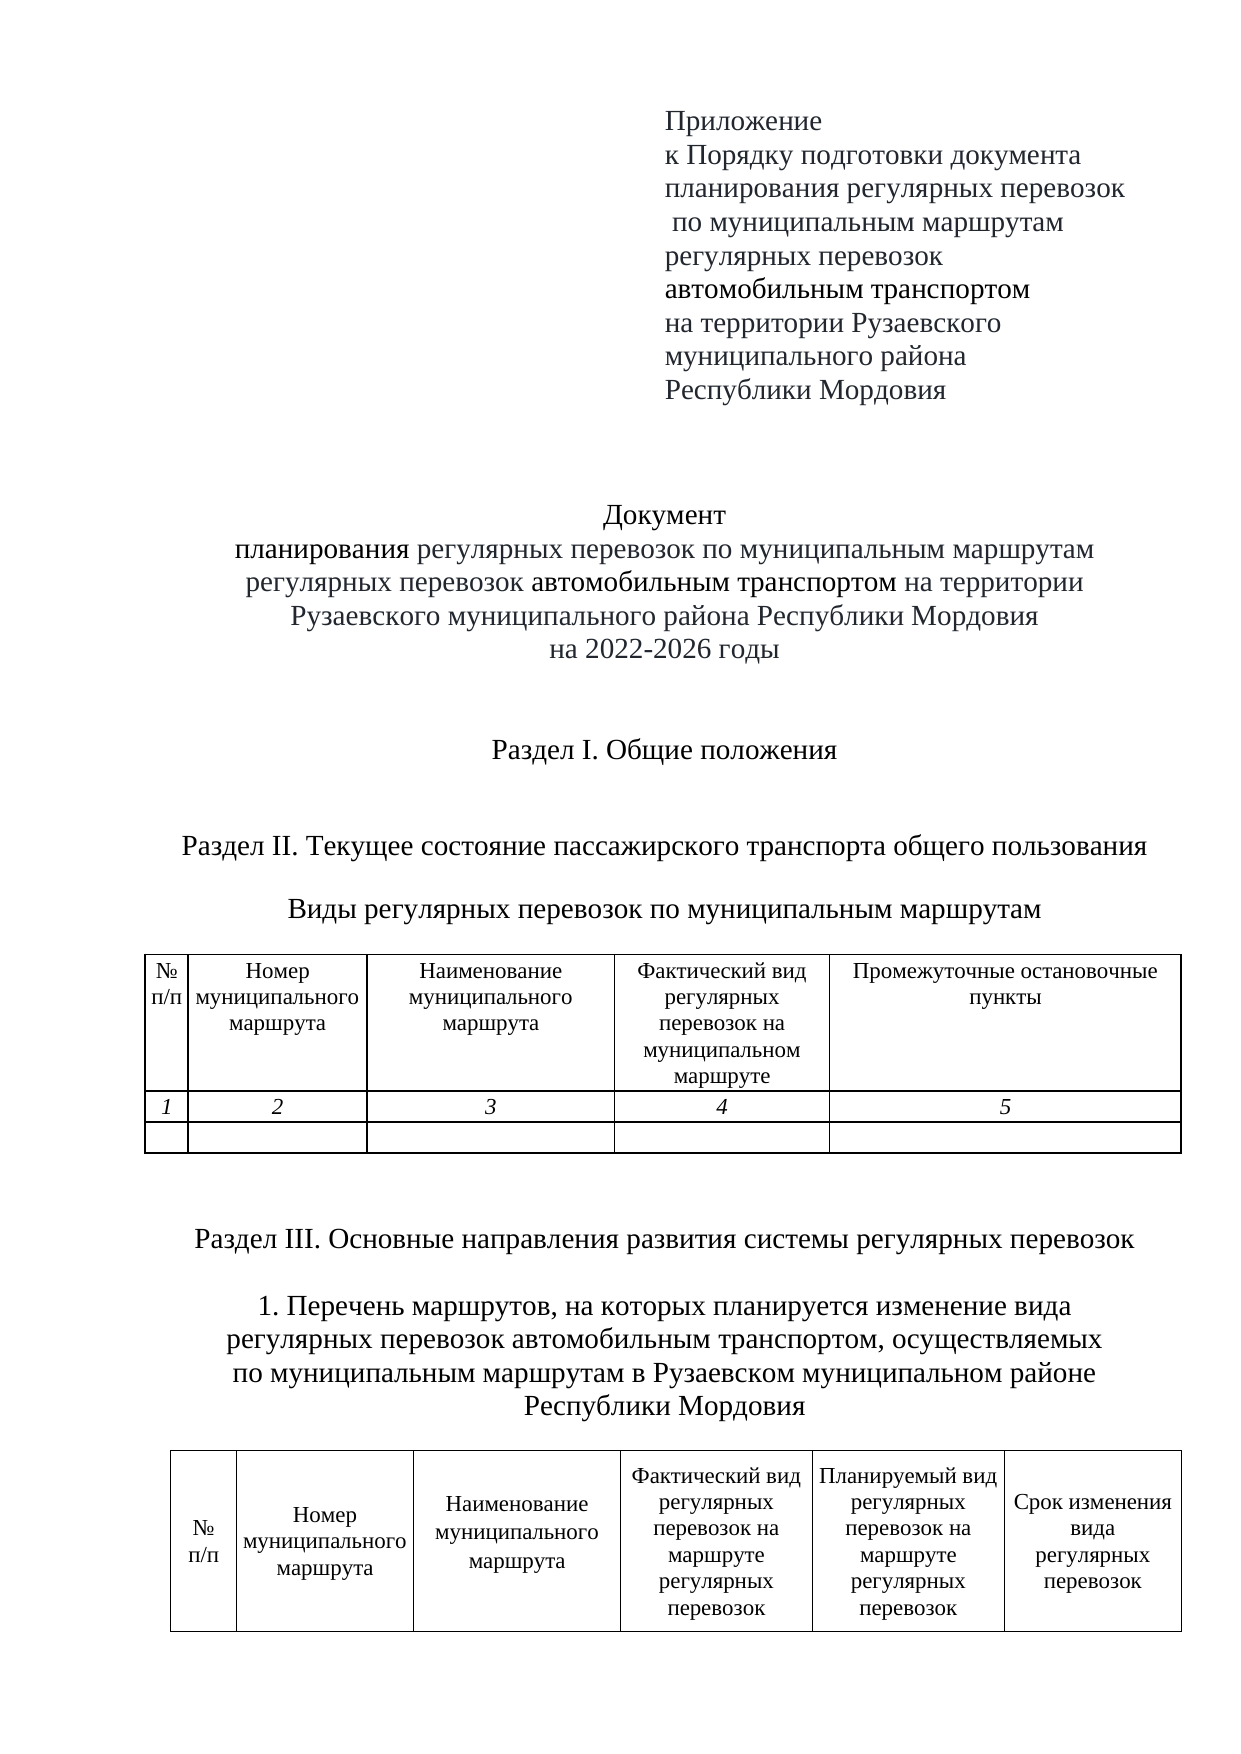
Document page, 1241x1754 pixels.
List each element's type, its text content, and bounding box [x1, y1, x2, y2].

table_header № п/п [171, 1451, 236, 1631]
table_header Наименование муниципального маршрута [368, 955, 614, 1090]
text регулярных перевозок автомобильным транспортом, осуществляемых [177, 1321, 1152, 1355]
table_header Фактический вид регулярных перевозок на муниципальном маршруте [615, 955, 829, 1090]
text Раздел II. Текущее состояние пассажирского транспорта общего пользования [177, 828, 1152, 862]
text Раздел I. Общие положения [177, 732, 1152, 766]
table_cell 2 [189, 1092, 366, 1121]
text на 2022-2026 годы [177, 631, 1152, 665]
text по муниципальным маршрутам [664, 204, 1152, 238]
text муниципального района [664, 338, 1152, 372]
table_cell [146, 1123, 187, 1152]
table_cell [830, 1123, 1180, 1152]
text 1. Перечень маршрутов, на которых планируется изменение вида [177, 1288, 1152, 1321]
text по муниципальным маршрутам в Рузаевском муниципальном районе Республики Мордовия [177, 1355, 1152, 1422]
text Виды регулярных перевозок по муниципальным маршрутам [177, 891, 1152, 924]
table_header Номер муниципального маршрута [237, 1451, 413, 1631]
table_header № п/п [146, 955, 187, 1090]
title Раздел III. Основные направления развития системы регулярных перевозок [177, 1221, 1152, 1254]
table_cell [615, 1123, 829, 1152]
table_header Планируемый вид регулярных перевозок на маршруте регулярных перевозок [813, 1451, 1004, 1631]
text на территории Рузаевского [664, 305, 1152, 338]
text Республики Мордовия [664, 372, 1152, 405]
text автомобильным транспортом [664, 271, 1152, 305]
table_cell [368, 1123, 614, 1152]
table_header Промежуточные остановочные пункты [830, 955, 1180, 1090]
table_cell [189, 1123, 366, 1152]
table_header Фактический вид регулярных перевозок на маршруте регулярных перевозок [621, 1451, 812, 1631]
text регулярных перевозок [664, 238, 1152, 271]
table_cell 4 [615, 1092, 829, 1121]
text Документ планирования регулярных перевозок по муниципальным маршрутам регулярных перевозок автомобильным транспортом на территории Рузаевского муниципального района Республики Мордовия [177, 497, 1152, 631]
table_header Номер муниципального маршрута [189, 955, 366, 1090]
table_cell 3 [368, 1092, 614, 1121]
table_header Наименование муниципального маршрута [414, 1451, 620, 1631]
table_cell 1 [146, 1092, 187, 1121]
text Приложение к Порядку подготовки документа планирования регулярных перевозок [664, 103, 1152, 204]
table_header Срок изменения вида регулярных перевозок [1005, 1451, 1181, 1631]
table_cell 5 [830, 1092, 1180, 1121]
